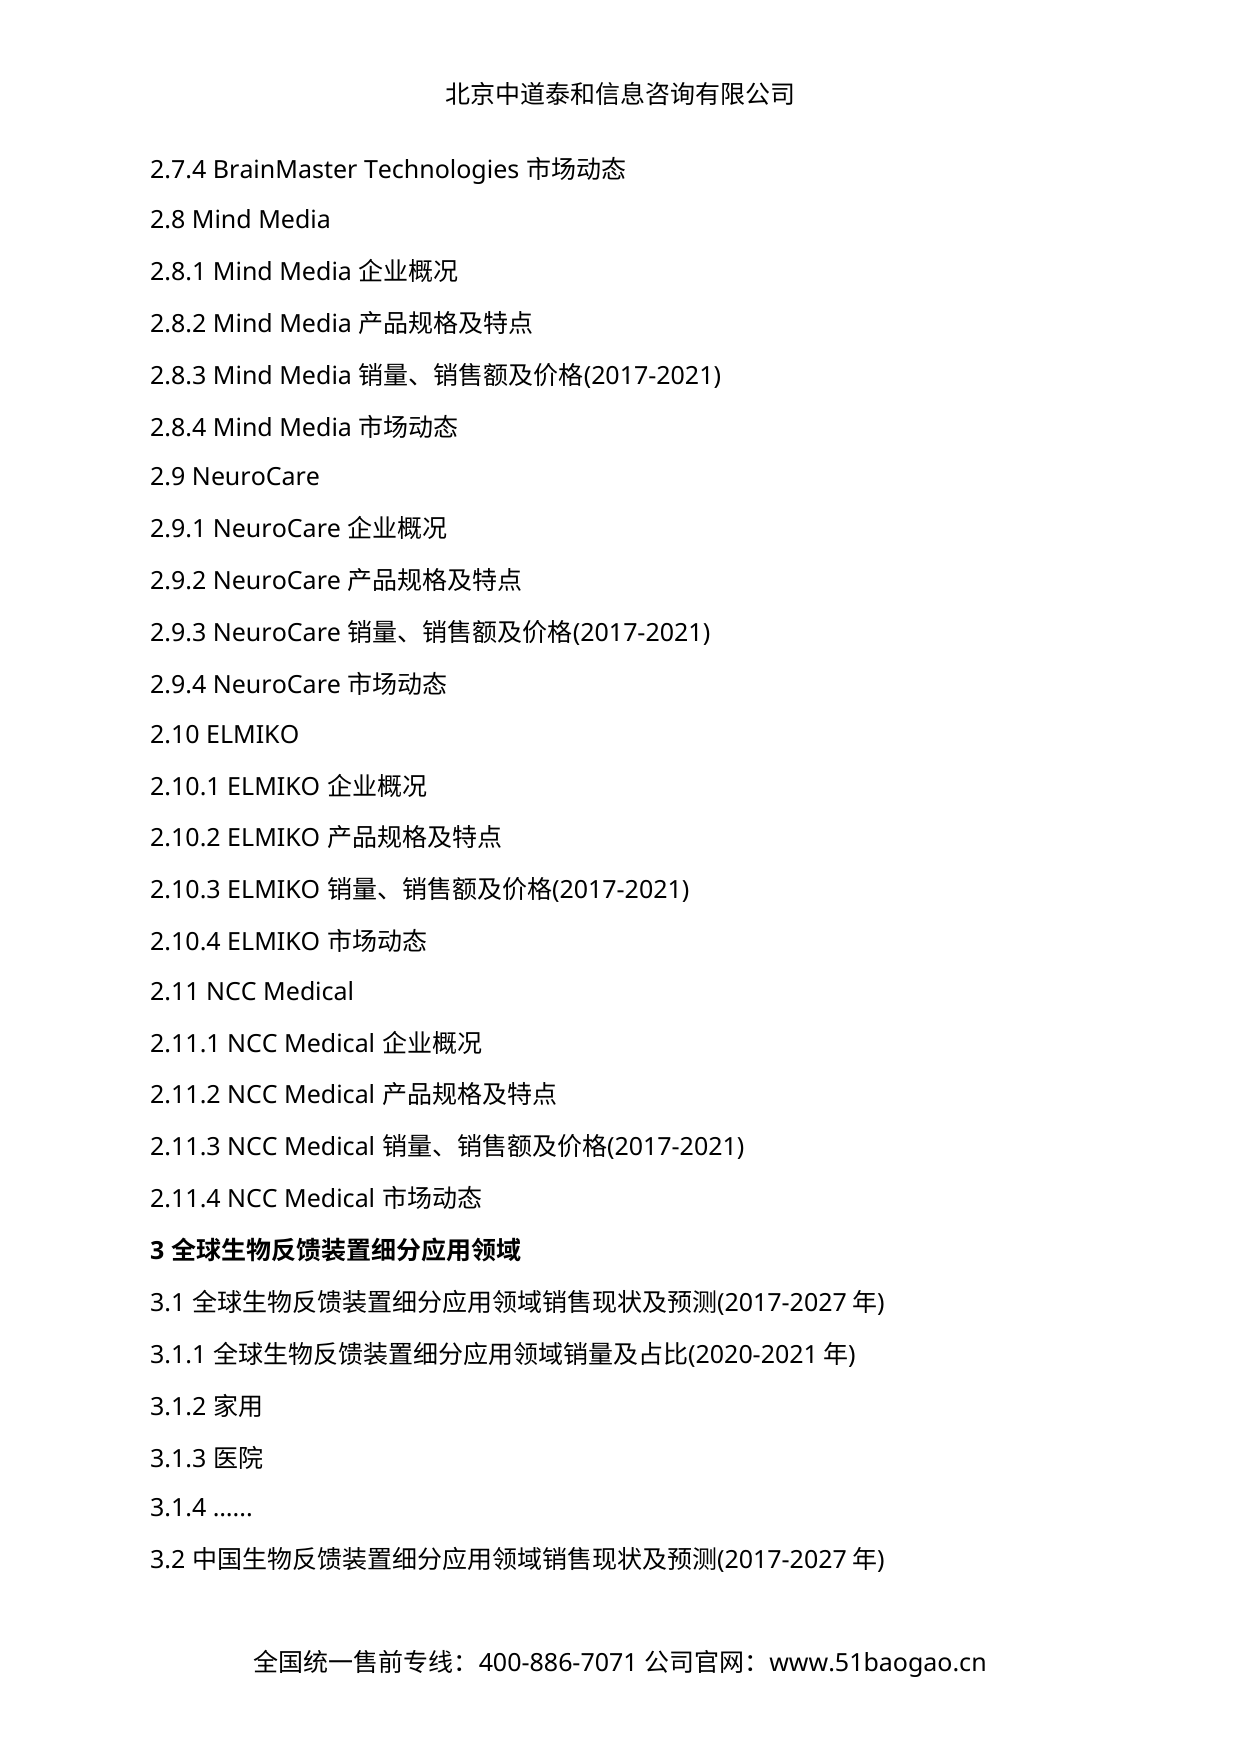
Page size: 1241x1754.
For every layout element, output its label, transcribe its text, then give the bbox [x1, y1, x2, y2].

text 2.9.2 NeuroCare 产品规格及特点 [150, 561, 1090, 597]
text 2.10 ELMIKO [150, 716, 1090, 750]
text 3 全球生物反馈装置细分应用领域 [150, 1231, 1090, 1267]
text 2.9.3 NeuroCare 销量、销售额及价格(2017-2021) [150, 612, 1090, 649]
text 3.2 中国生物反馈装置细分应用领域销售现状及预测(2017-2027年) [150, 1540, 1090, 1576]
text 2.10.2 ELMIKO 产品规格及特点 [150, 818, 1090, 854]
text 2.11.4 NCC Medical 市场动态 [150, 1179, 1090, 1215]
text 2.11.2 NCC Medical 产品规格及特点 [150, 1075, 1090, 1111]
text 2.8 Mind Media [150, 202, 1090, 236]
text 3.1.1 全球生物反馈装置细分应用领域销量及占比(2020-2021年) [150, 1334, 1090, 1371]
text 2.8.3 Mind Media 销量、销售额及价格(2017-2021) [150, 355, 1090, 392]
text 3.1.3 医院 [150, 1438, 1090, 1474]
text 2.10.1 ELMIKO 企业概况 [150, 766, 1090, 802]
text 2.7.4 BrainMaster Technologies 市场动态 [150, 150, 1090, 186]
text 3.1.4 …... [150, 1490, 1090, 1524]
text 2.11 NCC Medical [150, 973, 1090, 1007]
text 2.8.2 Mind Media 产品规格及特点 [150, 303, 1090, 340]
text 3.1 全球生物反馈装置细分应用领域销售现状及预测(2017-2027年) [150, 1282, 1090, 1319]
text 3.1.2 家用 [150, 1386, 1090, 1422]
text 2.9.1 NeuroCare 企业概况 [150, 509, 1090, 545]
text 2.8.1 Mind Media 企业概况 [150, 252, 1090, 288]
text 2.9.4 NeuroCare 市场动态 [150, 664, 1090, 701]
text 2.11.3 NCC Medical 销量、销售额及价格(2017-2021) [150, 1127, 1090, 1163]
text 2.9 NeuroCare [150, 459, 1090, 493]
text 2.11.1 NCC Medical 企业概况 [150, 1023, 1090, 1059]
text 2.8.4 Mind Media 市场动态 [150, 407, 1090, 443]
text 2.10.3 ELMIKO 销量、销售额及价格(2017-2021) [150, 870, 1090, 906]
text 2.10.4 ELMIKO 市场动态 [150, 922, 1090, 958]
